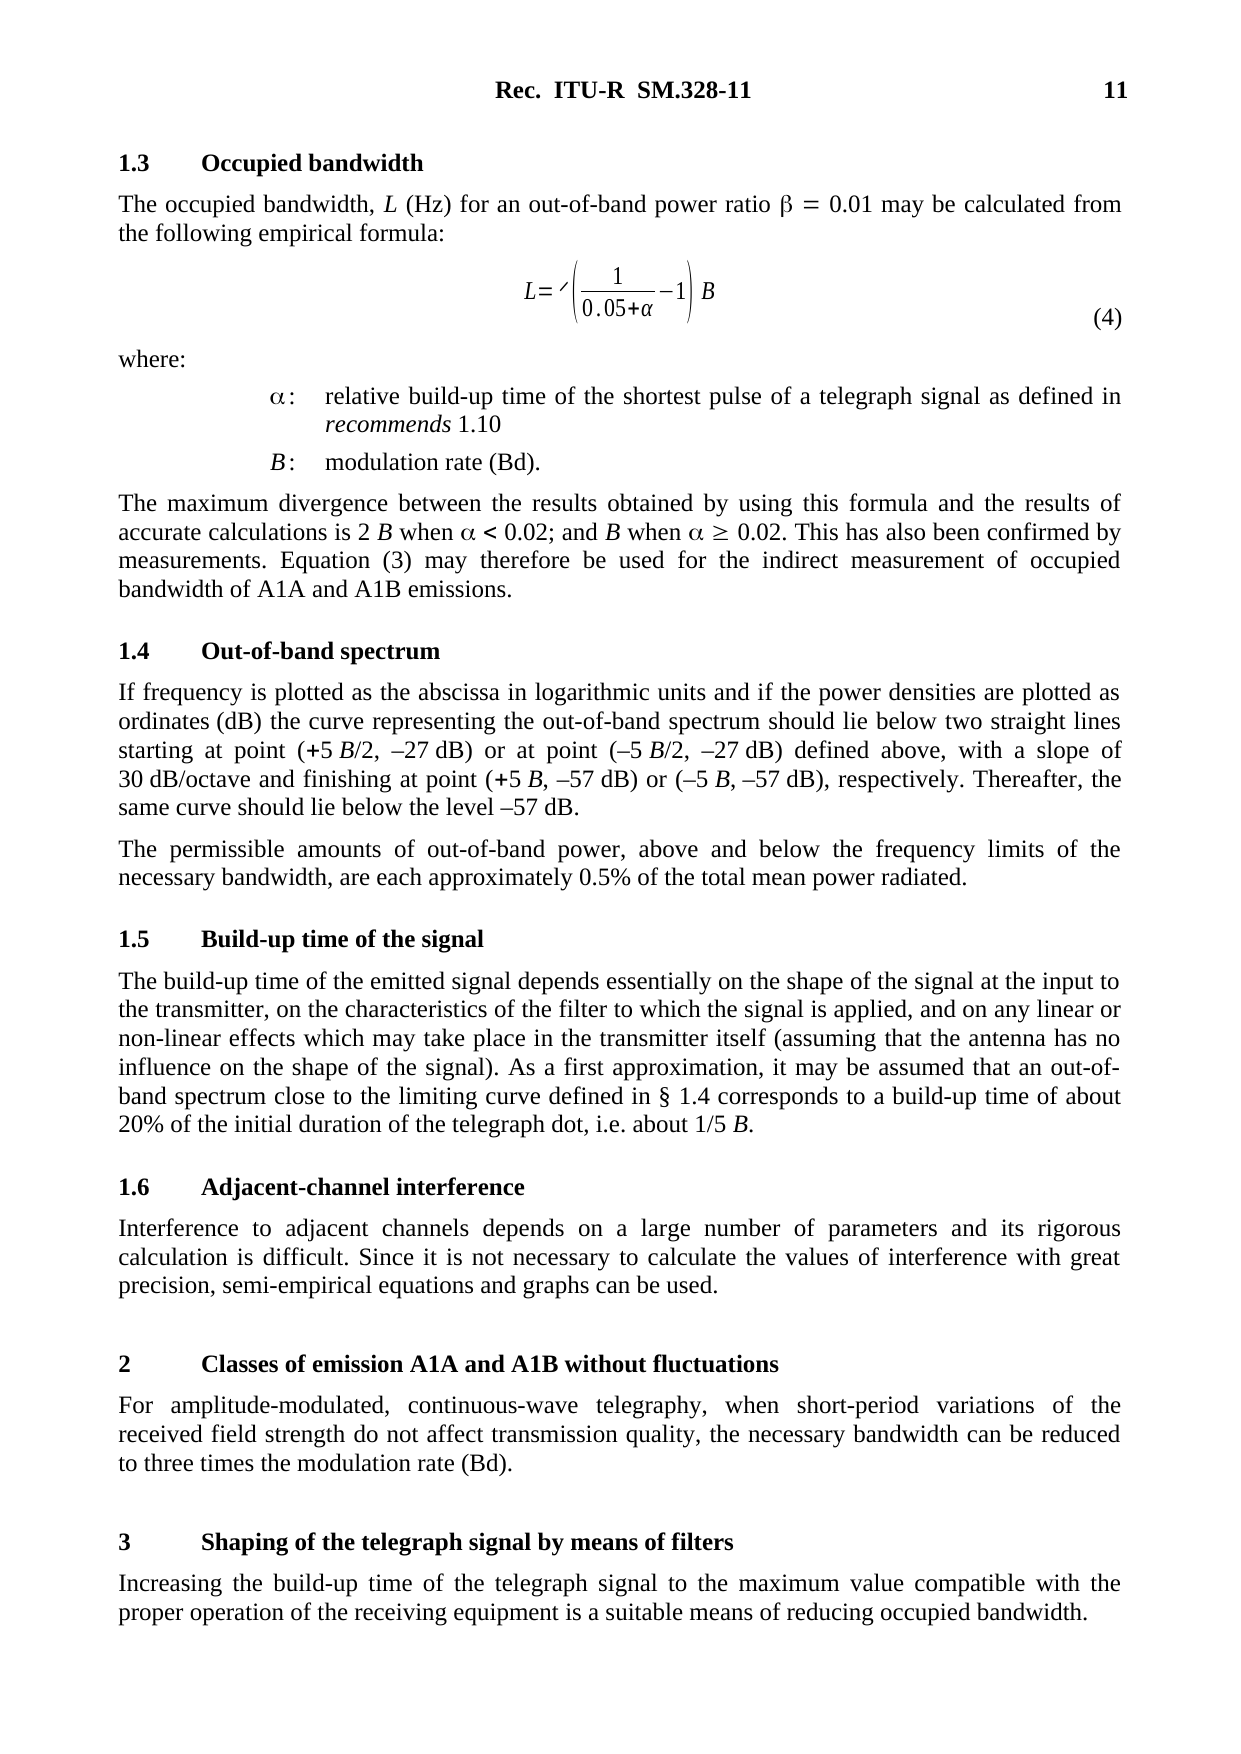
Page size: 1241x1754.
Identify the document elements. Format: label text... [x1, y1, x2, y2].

text Interference to adjacent channels depends on a large number of parameters and its rigorous calculation is difficult. Since it is not necessary to calculate the values of interference with great precision, semi-empirical equations and graphs can be used. [118, 1213, 1122, 1299]
subtitle 3 Shaping of the telegraph signal by means of filters [118, 1527, 1122, 1555]
text For amplitude-modulated, continuous-wave telegraphy, when short-period variations of the received field strength do not affect transmission quality, the necessary bandwidth can be reduced to three times the modulation rate (Bd). [118, 1390, 1122, 1477]
subtitle 1.4 Out-of-band spectrum [118, 636, 1122, 665]
text The maximum divergence between the results obtained by using this formula and the results of accurate calculations is 2 B when  0.02; and B when 0.02. This has also been confirmed by measurements. Equation (3) may therefore be used for the indirect measurement of occupied bandwidth of A1A and A1B emissions. [118, 488, 1122, 603]
subtitle 1.5 Build-up time of the signal [118, 924, 1122, 953]
text The permissible amounts of out-of-band power, above and below the frequency limits of the necessary bandwidth, are each approximately 0.5% of the total mean power radiated. [118, 834, 1122, 891]
subtitle 1.3 Occupied bandwidth [118, 148, 1122, 176]
text The occupied bandwidth, L (Hz) for an out-of-band power ratio  0.01 may be calculated from the following empirical formula: [118, 189, 1122, 246]
text : relative build-up time of the shortest pulse of a telegraph signal as defined in recommends 1.10 [118, 381, 1122, 438]
subtitle 2 Classes of emission A1A and A1B without fluctuations [118, 1349, 1122, 1378]
text Increasing the build-up time of the telegraph signal to the maximum value compatible with the proper operation of the receiving equipment is a suitable means of reducing occupied bandwidth. [118, 1568, 1122, 1625]
text The build-up time of the emitted signal depends essentially on the shape of the signal at the input to the transmitter, on the characteristics of the filter to which the signal is applied, and on any linear or non-linear effects which may take place in the transmitter itself (assuming that the antenna has no influence on the shape of the signal). As a first approximation, it may be assumed that an out-of-band spectrum close to the limiting curve defined in § 1.4 corresponds to a build-up time of about 20% of the initial duration of the telegraph dot, i.e. about 1/5 B. [118, 966, 1122, 1138]
subtitle 1.6 Adjacent-channel interference [118, 1172, 1122, 1200]
text (4) [118, 259, 1122, 331]
text B : modulation rate (Bd). [118, 447, 1122, 475]
text where: [118, 344, 1122, 372]
text If frequency is plotted as the abscissa in logarithmic units and if the power densities are plotted as ordinates (dB) the curve representing the out-of-band spectrum should lie below two straight lines starting at point (5 B/2, –27 dB) or at point (–5 B/2, –27 dB) defined above, with a slope of 30 dB/octave and finishing at point (5 B, –57 dB) or (–5 B, –57 dB), respectively. Thereafter, the same curve should lie below the level –57 dB. [118, 677, 1122, 821]
